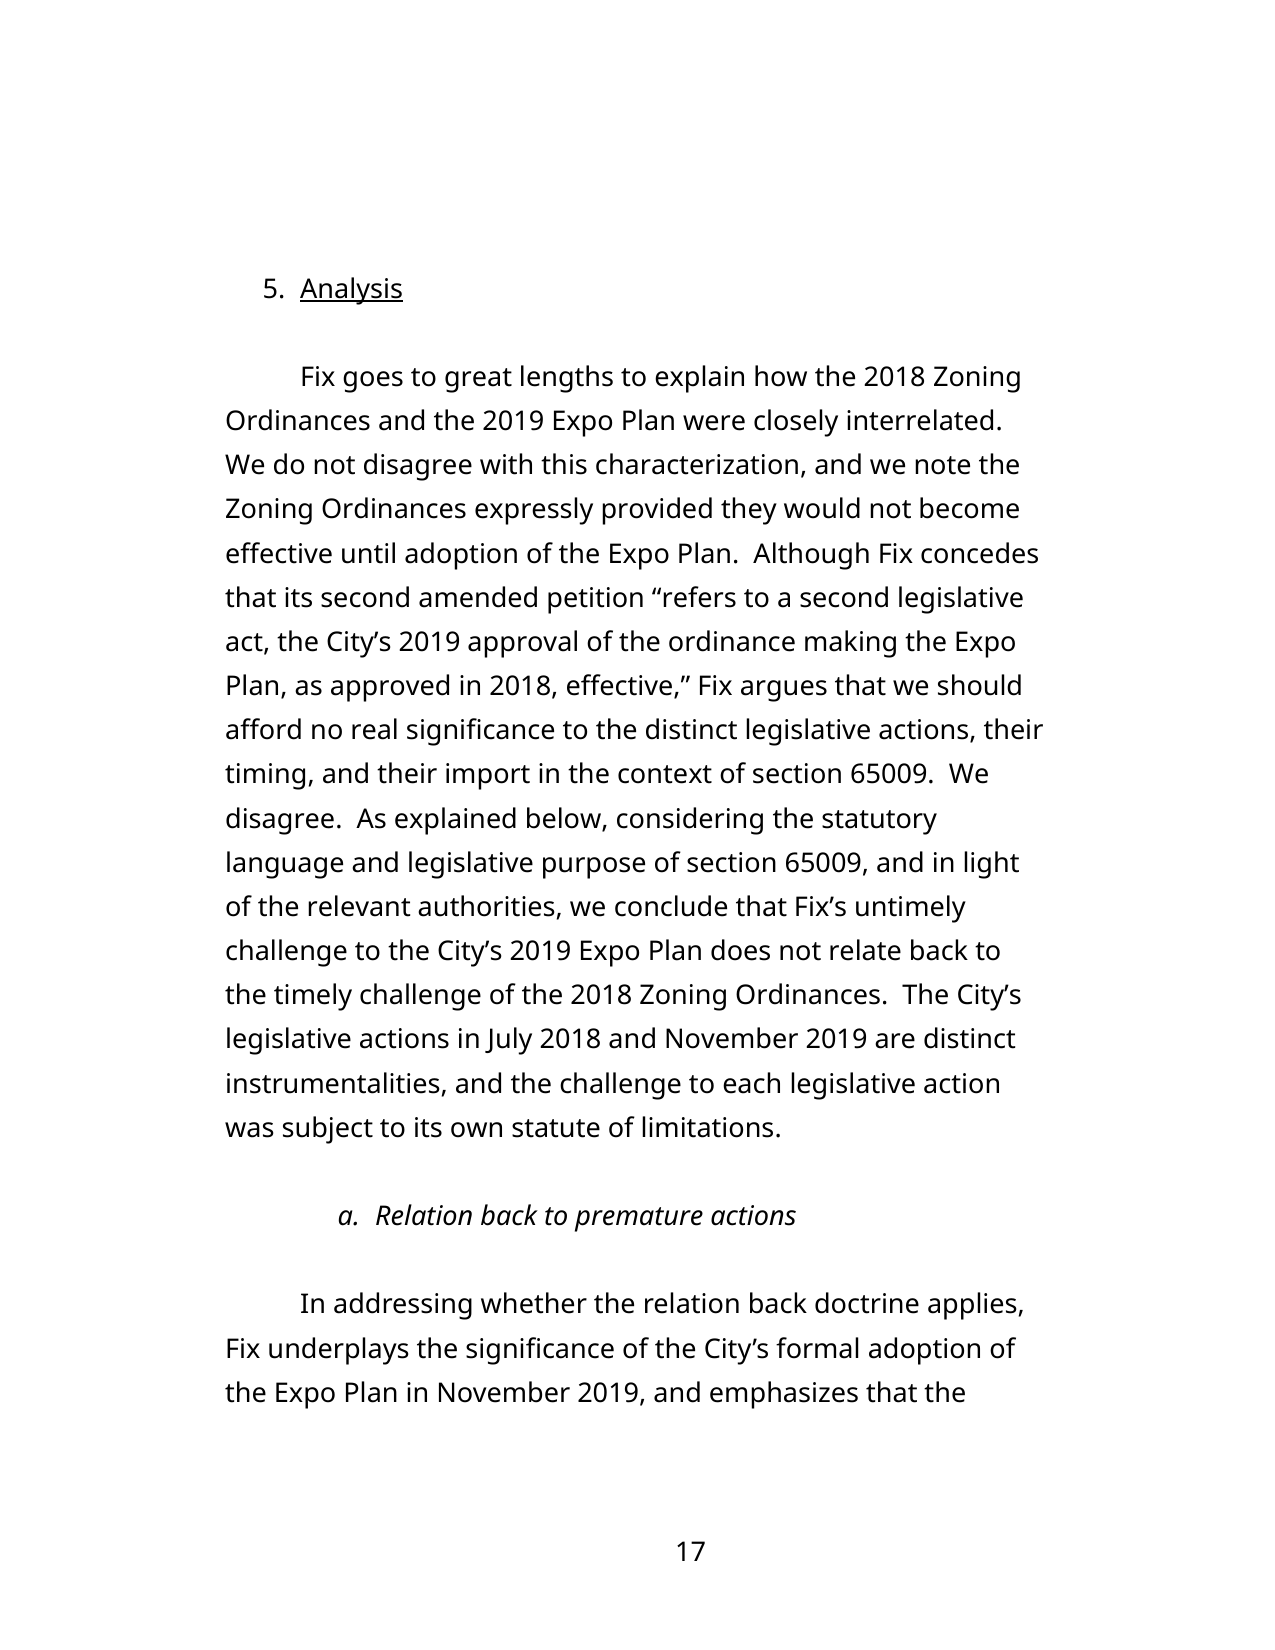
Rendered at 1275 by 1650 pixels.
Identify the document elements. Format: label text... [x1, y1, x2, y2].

text Fix goes to great lengths to explain how the 2018 Zoning Ordinances and the 2019 Expo Plan were closely interrelated. We do not disagree with this characterization, and we note the Zoning Ordinances expressly provided they would not become effective until adoption of the Expo Plan. Although Fix concedes that its second amended petition “refers to a second legislative act, the City’s 2019 approval of the ordinance making the Expo Plan, as approved in 2018, effective,” Fix argues that we should afford no real significance to the distinct legislative actions, their timing, and their import in the context of section 65009. We disagree. As explained below, considering the statutory language and legislative purpose of section 65009, and in light of the relevant authorities, we conclude that Fix’s untimely challenge to the City’s 2019 Expo Plan does not relate back to the timely challenge of the 2018 Zoning Ordinances. The City’s legislative actions in July 2018 and November 2019 are distinct instrumentalities, and the challenge to each legislative action was subject to its own statute of limitations. [225, 357, 1050, 1145]
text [225, 1285, 1050, 1410]
subtitle Analysis [262, 269, 1050, 306]
subtitle Relation back to premature actions [337, 1197, 1050, 1233]
